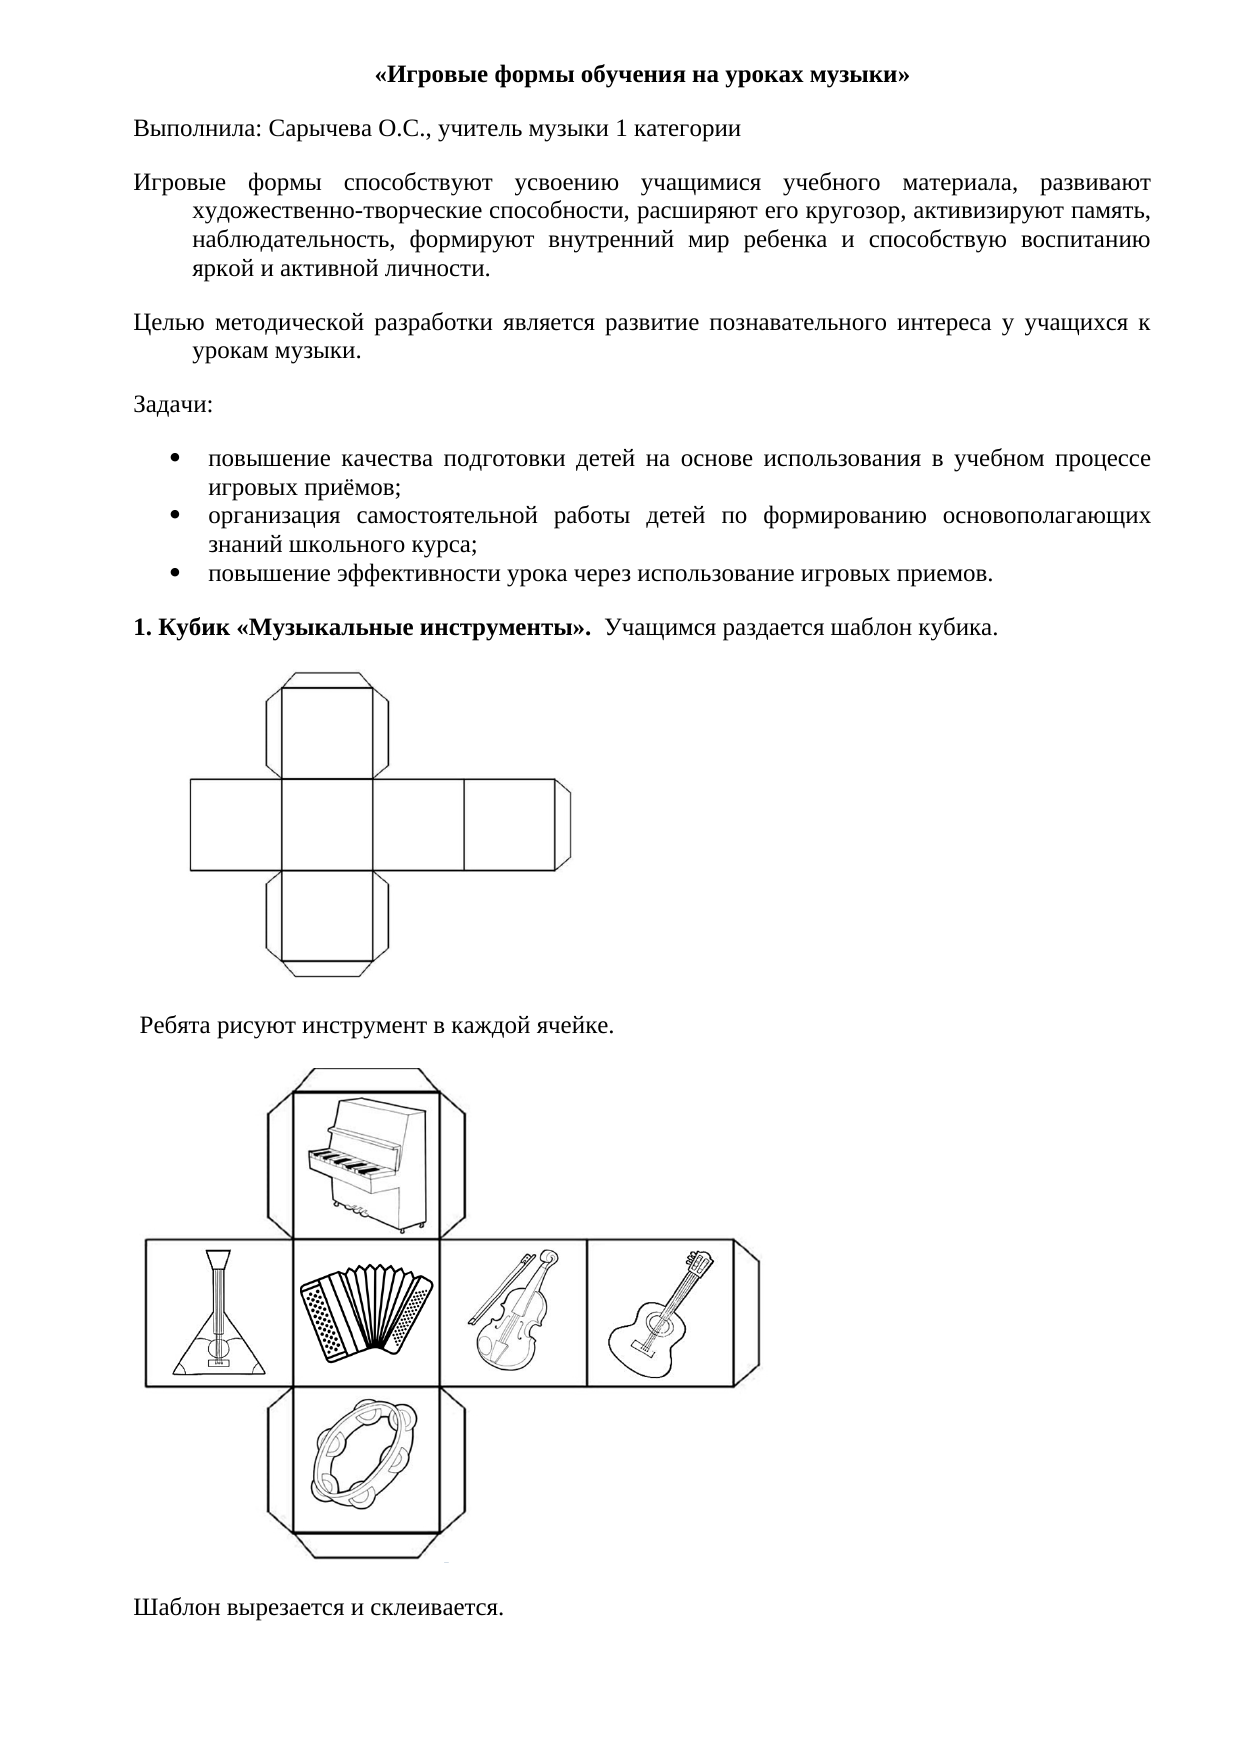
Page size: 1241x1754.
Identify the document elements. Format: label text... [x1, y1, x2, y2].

picture [139, 1068, 777, 1563]
picture [133, 669, 620, 981]
list организация самостоятельной работы детей по формированию основополагающих знаний школьного курса; [171, 500, 1152, 558]
text Целью методической разработки является развитие познавательного интереса у учащихся к урокам музыки. [133, 307, 1152, 364]
text 1. Кубик «Музыкальные инструменты». Учащимся раздается шаблон кубика. [133, 612, 1152, 640]
text Задачи: [133, 389, 1152, 418]
list повышение качества подготовки детей на основе использования в учебном процессе игровых приёмов; [171, 443, 1152, 500]
list повышение эффективности урока через использование игровых приемов. [171, 558, 1152, 587]
text Выполнила: Сарычева О.С., учитель музыки 1 категории [133, 113, 1152, 142]
text «Игровые формы обучения на уроках музыки» [133, 59, 1152, 88]
text Игровые формы способствуют усвоению учащимися учебного материала, развивают художественно-творческие способности, расширяют его кругозор, активизируют память, наблюдательность, формируют внутренний мир ребенка и способствую воспитанию яркой и активной личности. [133, 167, 1152, 282]
text Шаблон вырезается и склеивается. [133, 1592, 1152, 1621]
text Ребята рисуют инструмент в каждой ячейке. [133, 1010, 1152, 1039]
